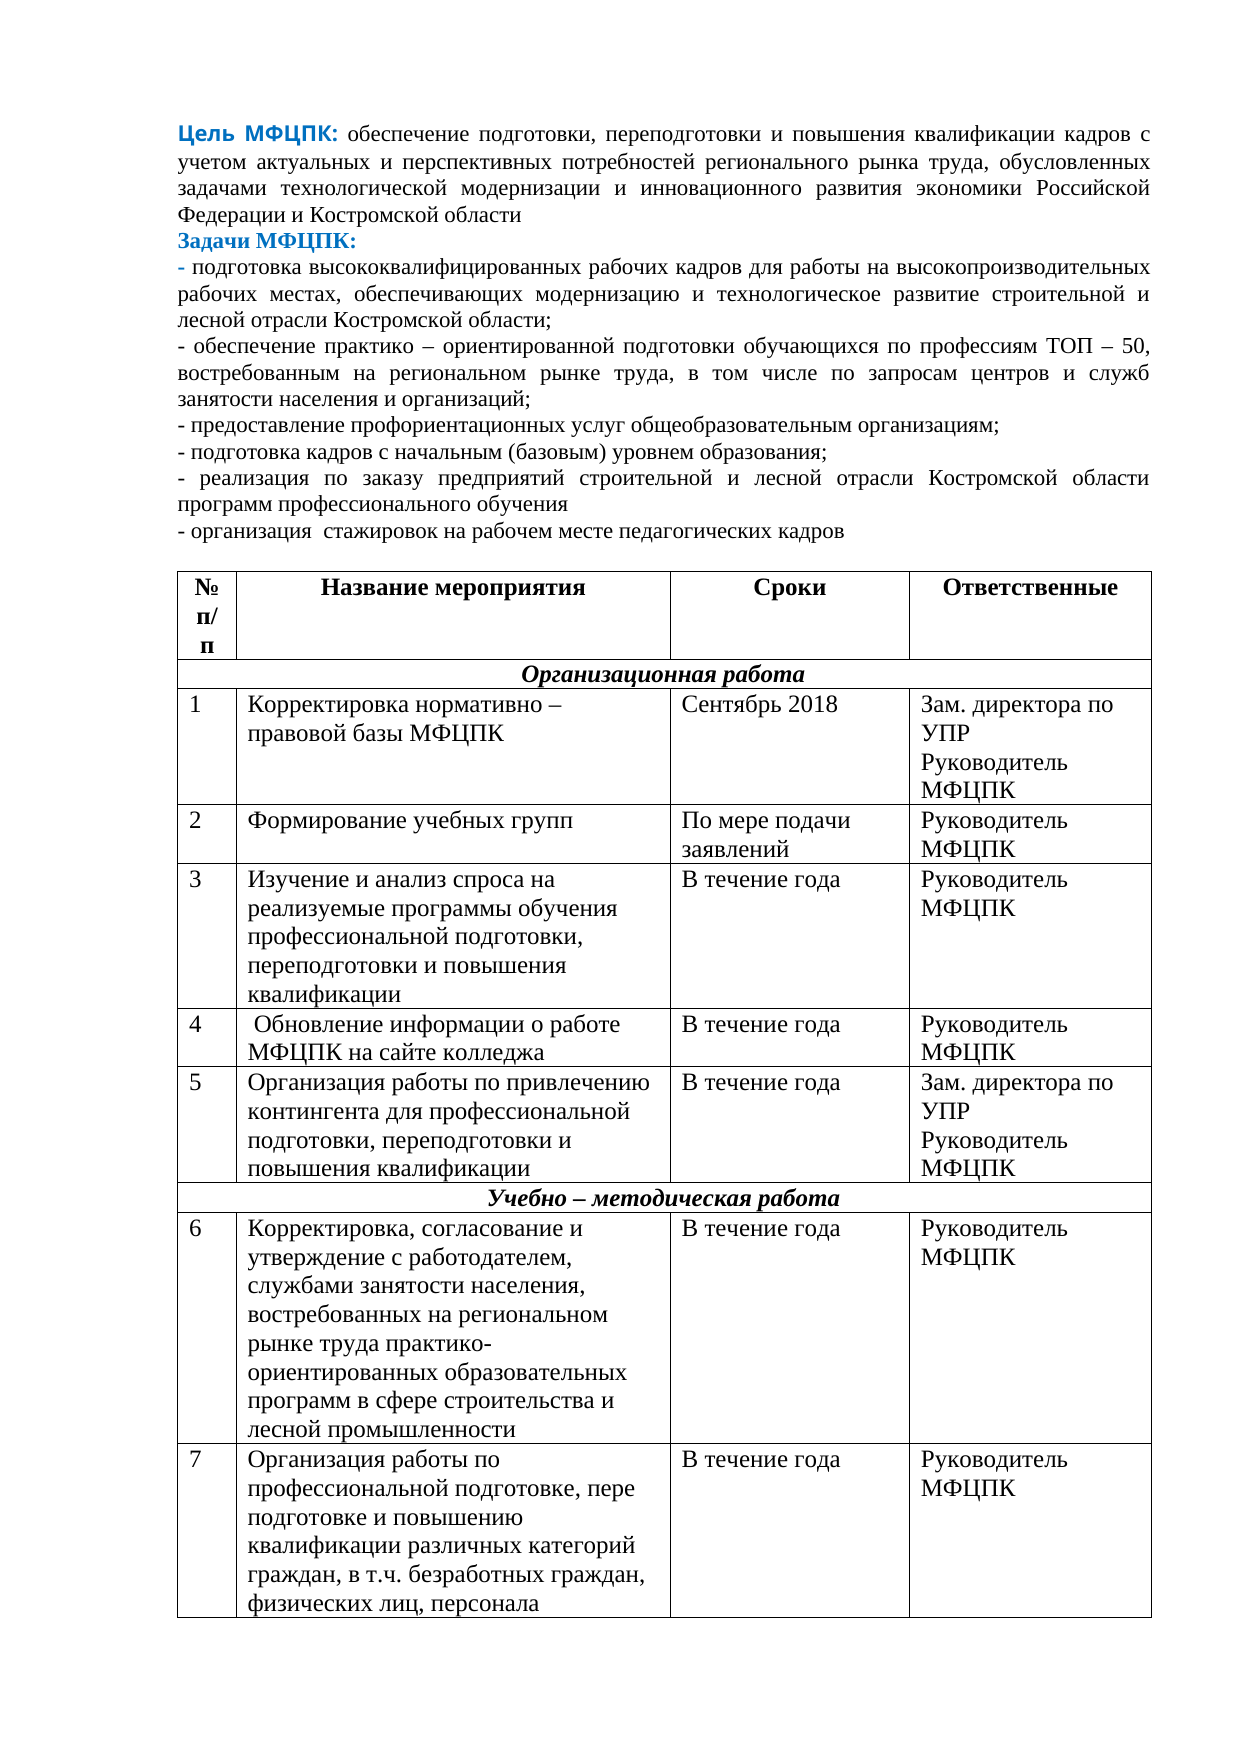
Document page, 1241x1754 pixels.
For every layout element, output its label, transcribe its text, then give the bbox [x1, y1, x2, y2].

table_cell В течение года [671, 1213, 909, 1443]
text - организация стажировок на рабочем месте педагогических кадров [177, 517, 1152, 543]
table_cell Зам. директора по УПР Руководитель МФЦПК [910, 689, 1151, 804]
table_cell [237, 1444, 670, 1617]
text - реализация по заказу предприятий строительной и лесной отрасли Костромской области программ профессионального обучения [177, 464, 1152, 517]
table_cell 6 [178, 1213, 236, 1443]
table_header Ответственные [910, 572, 1151, 658]
table_cell Руководитель МФЦПК [910, 805, 1151, 863]
table_header Название мероприятия [237, 572, 670, 658]
table_cell В течение года [671, 1067, 909, 1182]
table_cell Корректировка нормативно – правовой базы МФЦПК [237, 689, 670, 804]
table_cell 7 [178, 1444, 236, 1617]
table_cell 5 [178, 1067, 236, 1182]
table_cell Корректировка, согласование и утверждение с работодателем, службами занятости населения, востребованных на региональном рынке труда практико-ориентированных образовательных программ в сфере строительства и лесной промышленности [237, 1213, 670, 1443]
table_cell Учебно – методическая работа [178, 1183, 1151, 1212]
table_cell 2 [178, 805, 236, 863]
table_cell Зам. директора по УПР Руководитель МФЦПК [910, 1067, 1151, 1182]
text Задачи МФЦПК: [177, 227, 1152, 253]
table_cell Организационная работа [178, 660, 1151, 688]
text Цель МФЦПК: обеспечение подготовки, переподготовки и повышения квалификации кадров с учетом актуальных и перспективных потребностей регионального рынка труда, обусловленных задачами технологической модернизации и инновационного развития экономики Российской Федерации и Костромской области [177, 118, 1152, 227]
table_cell По мере подачи заявлений [671, 805, 909, 863]
table_cell Руководитель МФЦПК [910, 864, 1151, 1008]
table_cell В течение года [671, 1009, 909, 1066]
text - подготовка кадров с начальным (базовым) уровнем образования; [177, 438, 1152, 464]
text - обеспечение практико – ориентированной подготовки обучающихся по профессиям ТОП – 50, востребованным на региональном рынке труда, в том числе по запросам центров и служб занятости населения и организаций; [177, 332, 1152, 411]
text - подготовка высококвалифицированных рабочих кадров для работы на высокопроизводительных рабочих местах, обеспечивающих модернизацию и технологическое развитие строительной и лесной отрасли Костромской области; [177, 253, 1152, 332]
table_cell В течение года [671, 1444, 909, 1617]
table_header Сроки [671, 572, 909, 658]
table_cell Изучение и анализ спроса на реализуемые программы обучения профессиональной подготовки, переподготовки и повышения квалификации [237, 864, 670, 1008]
table_cell Руководитель МФЦПК [910, 1213, 1151, 1443]
table_header № п/п [178, 572, 236, 658]
table_cell Руководитель МФЦПК [910, 1444, 1151, 1617]
text - предоставление профориентационных услуг общеобразовательным организациям; [177, 411, 1152, 438]
table_cell 4 [178, 1009, 236, 1066]
table_cell 1 [178, 689, 236, 804]
table_cell В течение года [671, 864, 909, 1008]
table_cell Организация работы по привлечению контингента для профессиональной подготовки, переподготовки и повышения квалификации [237, 1067, 670, 1182]
table_cell 3 [178, 864, 236, 1008]
table_cell Формирование учебных групп [237, 805, 670, 863]
table_cell Обновление информации о работе МФЦПК на сайте колледжа [237, 1009, 670, 1066]
table_cell Сентябрь 2018 [671, 689, 909, 804]
table_cell Руководитель МФЦПК [910, 1009, 1151, 1066]
